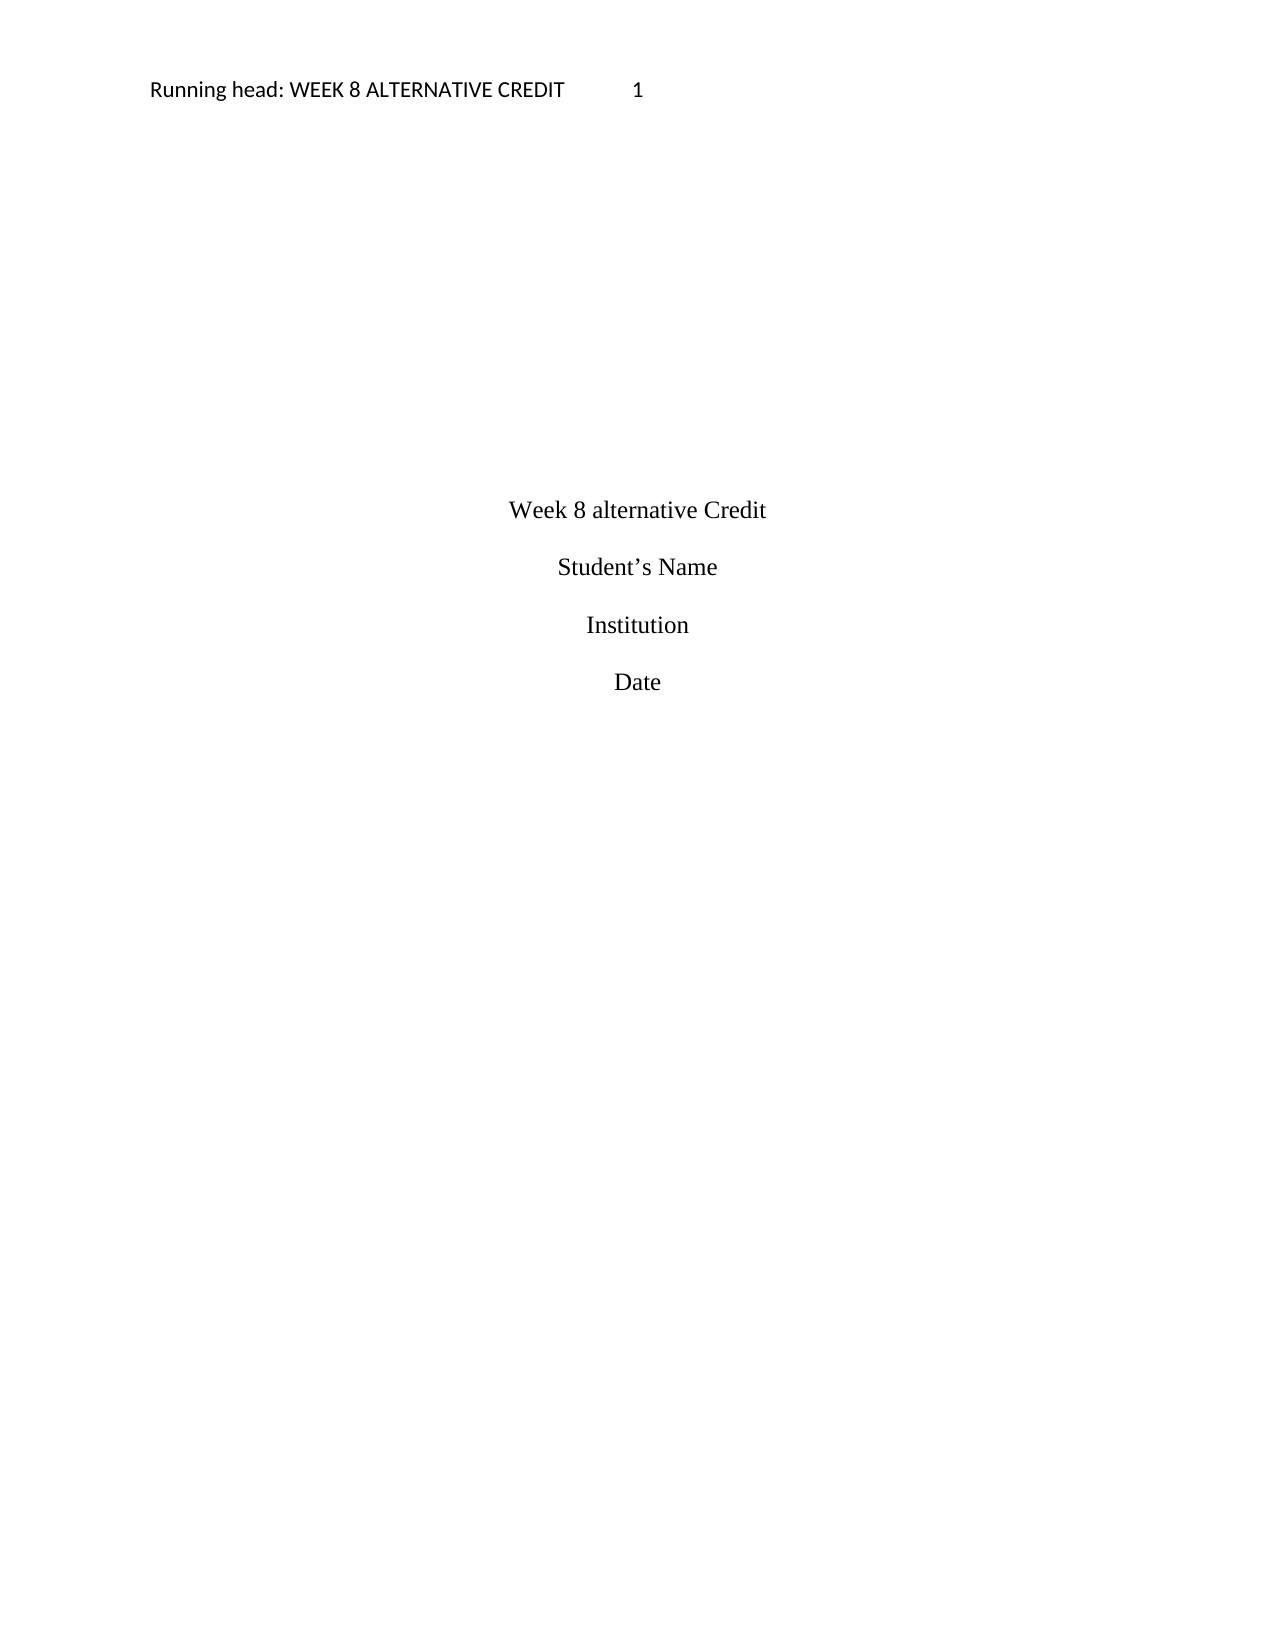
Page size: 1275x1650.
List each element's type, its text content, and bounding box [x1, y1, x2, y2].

text Date [150, 667, 1125, 696]
text Institution [150, 610, 1125, 639]
text Week 8 alternative Credit [150, 495, 1125, 524]
text Student’s Name [150, 552, 1125, 581]
